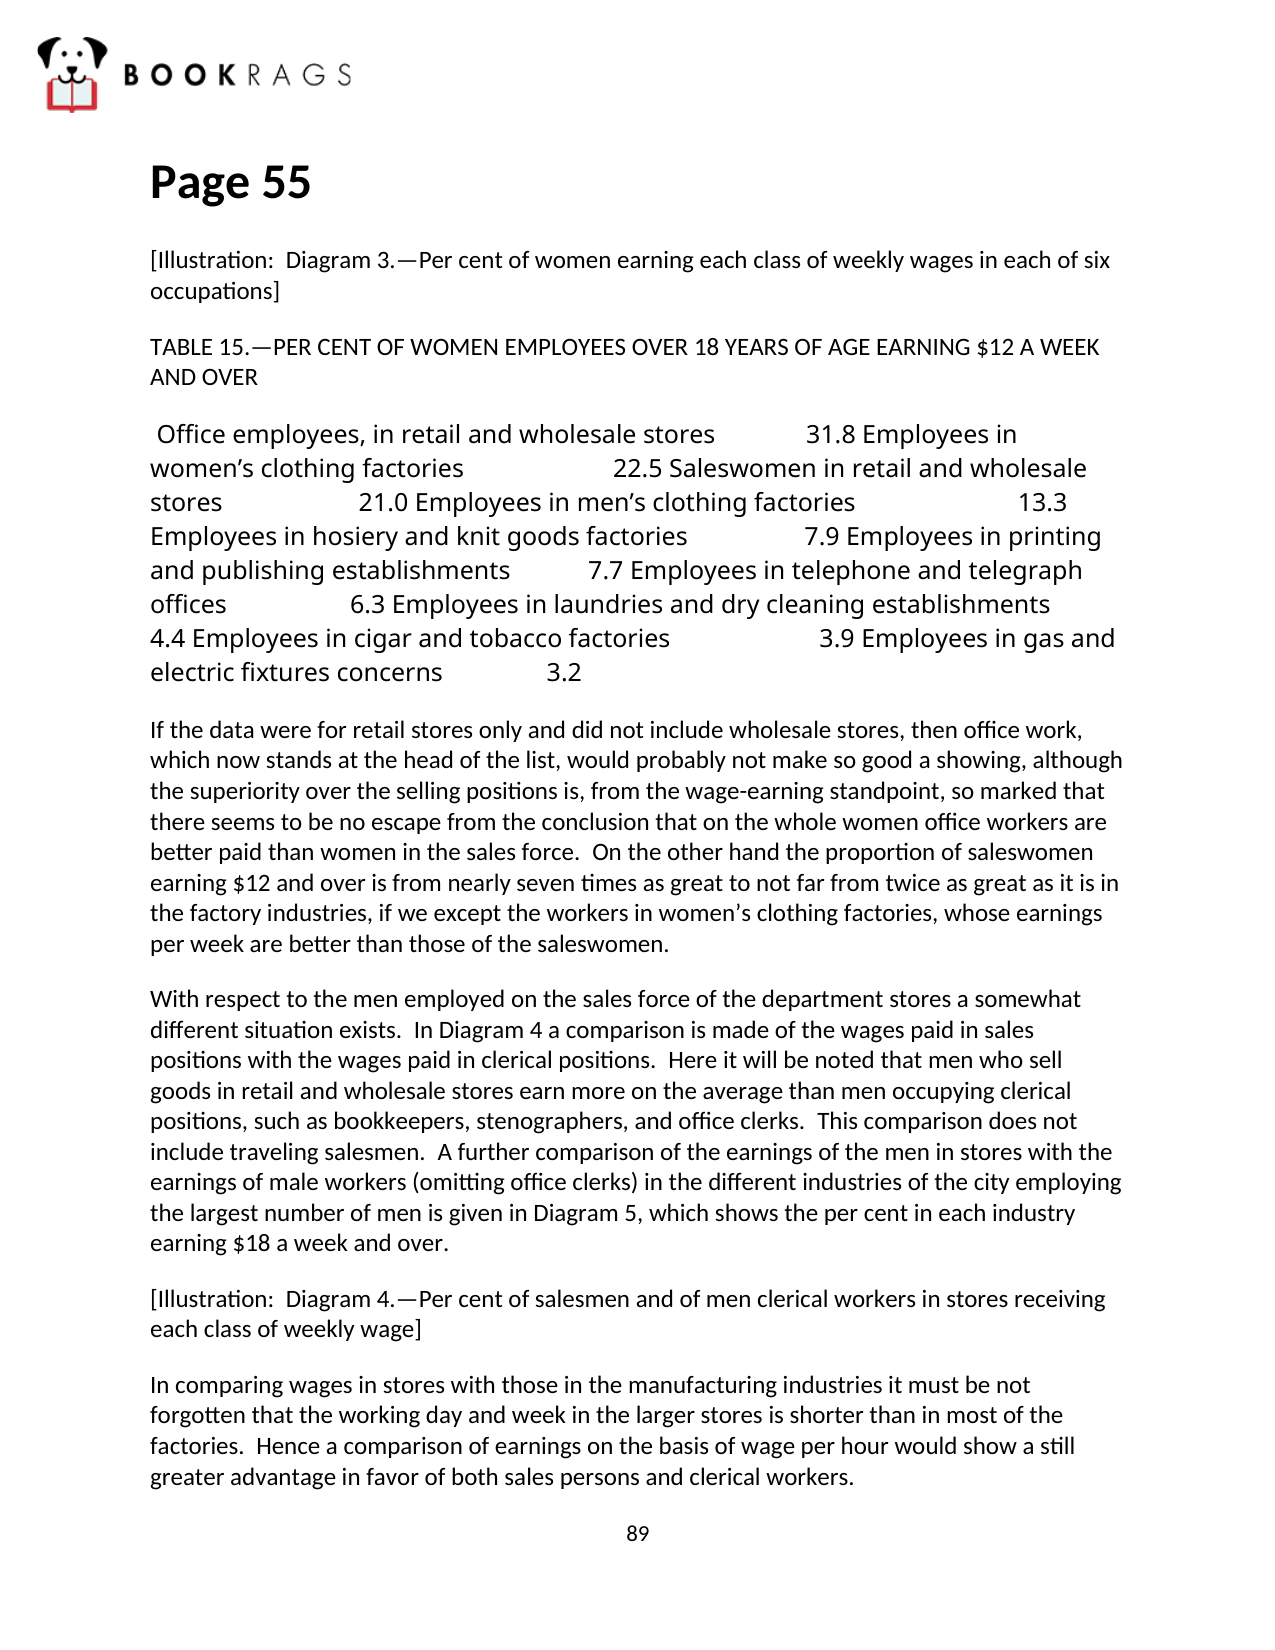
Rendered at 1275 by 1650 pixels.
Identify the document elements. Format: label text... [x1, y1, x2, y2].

text Office employees, in retail and wholesale stores 31.8 Employees in women’s clothing factories 22.5 Saleswomen in retail and wholesale stores 21.0 Employees in men’s clothing factories 13.3 Employees in hosiery and knit goods factories 7.9 Employees in printing and publishing establishments 7.7 Employees in telephone and telegraph offices 6.3 Employees in laundries and dry cleaning establishments 4.4 Employees in cigar and tobacco factories 3.9 Employees in gas and electric fixtures concerns 3.2 [150, 417, 1125, 689]
text [Illustration: Diagram 3.—­Per cent of women earning each class of weekly wages in each of six occupations] [150, 244, 1125, 306]
text With respect to the men employed on the sales force of the department stores a somewhat different situation exists. In Diagram 4 a comparison is made of the wages paid in sales positions with the wages paid in clerical positions. Here it will be noted that men who sell goods in retail and wholesale stores earn more on the average than men occupying clerical positions, such as bookkeepers, stenographers, and office clerks. This comparison does not include traveling salesmen. A further comparison of the earnings of the men in stores with the earnings of male workers (omitting office clerks) in the different industries of the city employing the largest number of men is given in Diagram 5, which shows the per cent in each industry earning $18 a week and over. [150, 983, 1125, 1258]
text TABLE 15.—­PER CENT OF WOMEN EMPLOYEES OVER 18 YEARS OF AGE EARNING $12 A WEEK AND OVER [150, 331, 1125, 392]
text In comparing wages in stores with those in the manufacturing industries it must be not forgotten that the working day and week in the larger stores is shorter than in most of the factories. Hence a comparison of earnings on the basis of wage per hour would show a still greater advantage in favor of both sales persons and clerical workers. [150, 1369, 1125, 1491]
text [Illustration: Diagram 4.—­Per cent of salesmen and of men clerical workers in stores receiving each class of weekly wage] [150, 1283, 1125, 1344]
picture [37, 37, 351, 113]
text If the data were for retail stores only and did not include wholesale stores, then office work, which now stands at the head of the list, would probably not make so good a showing, although the superiority over the selling positions is, from the wage-earning standpoint, so marked that there seems to be no escape from the conclusion that on the whole women office workers are better paid than women in the sales force. On the other hand the proportion of saleswomen earning $12 and over is from nearly seven times as great to not far from twice as great as it is in the factory industries, if we except the workers in women’s clothing factories, whose earnings per week are better than those of the saleswomen. [150, 714, 1125, 958]
text Page 55 [150, 150, 1125, 211]
